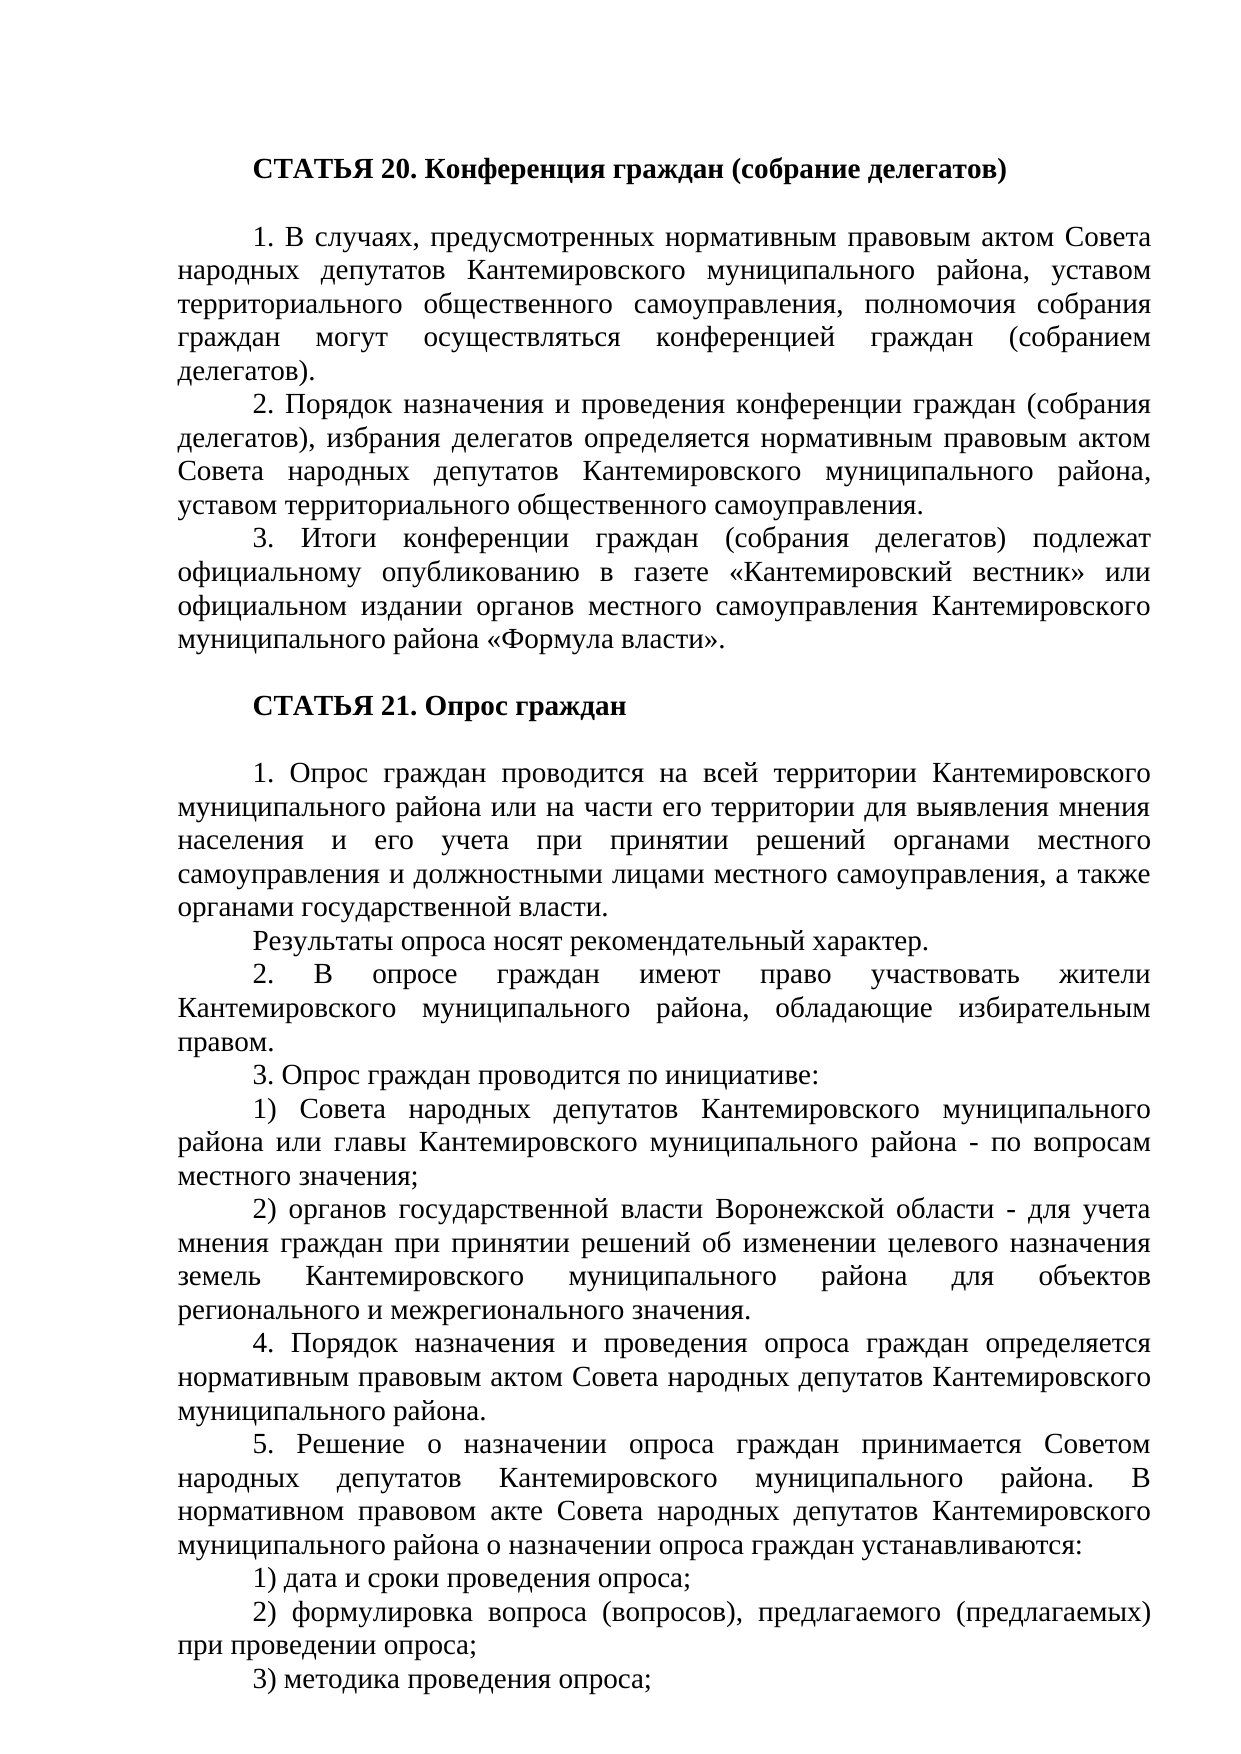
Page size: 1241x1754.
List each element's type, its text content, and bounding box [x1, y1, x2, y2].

text Результаты опроса носят рекомендательный характер. [177, 923, 1152, 957]
text 1. Опрос граждан проводится на всей территории Кантемировского муниципального района или на части его территории для выявления мнения населения и его учета при принятии решений органами местного самоуправления и должностными лицами местного самоуправления, а также органами государственной власти. [177, 755, 1152, 923]
text 2) органов государственной власти Воронежской области - для учета мнения граждан при принятии решений об изменении целевого назначения земель Кантемировского муниципального района для объектов регионального и межрегионального значения. [177, 1191, 1152, 1326]
text 2. Порядок назначения и проведения конференции граждан (собрания делегатов), избрания делегатов определяется нормативным правовым актом Совета народных депутатов Кантемировского муниципального района, уставом территориального общественного самоуправления. [177, 386, 1152, 521]
text 2) формулировка вопроса (вопросов), предлагаемого (предлагаемых) при проведении опроса; [177, 1594, 1152, 1661]
text 1) дата и сроки проведения опроса; [177, 1560, 1152, 1594]
text 3. Итоги конференции граждан (собрания делегатов) подлежат официальному опубликованию в газете «Кантемировский вестник» или официальном издании органов местного самоуправления Кантемировского муниципального района «Формула власти». [177, 521, 1152, 655]
text 3) методика проведения опроса; [177, 1661, 1152, 1694]
text 2. В опросе граждан имеют право участвовать жители Кантемировского муниципального района, обладающие избирательным правом. [177, 957, 1152, 1057]
text 4. Порядок назначения и проведения опроса граждан определяется нормативным правовым актом Совета народных депутатов Кантемировского муниципального района. [177, 1326, 1152, 1426]
text 3. Опрос граждан проводится по инициативе: [177, 1057, 1152, 1091]
text 1. В случаях, предусмотренных нормативным правовым актом Совета народных депутатов Кантемировского муниципального района, уставом территориального общественного самоуправления, полномочия собрания граждан могут осуществляться конференцией граждан (собранием делегатов). [177, 219, 1152, 386]
text СТАТЬЯ 21. Опрос граждан [177, 688, 1152, 722]
text 1) Совета народных депутатов Кантемировского муниципального района или главы Кантемировского муниципального района - по вопросам местного значения; [177, 1091, 1152, 1191]
text СТАТЬЯ 20. Конференция граждан (собрание делегатов) [177, 152, 1152, 185]
text 5. Решение о назначении опроса граждан принимается Советом народных депутатов Кантемировского муниципального района. В нормативном правовом акте Совета народных депутатов Кантемировского муниципального района о назначении опроса граждан устанавливаются: [177, 1426, 1152, 1560]
